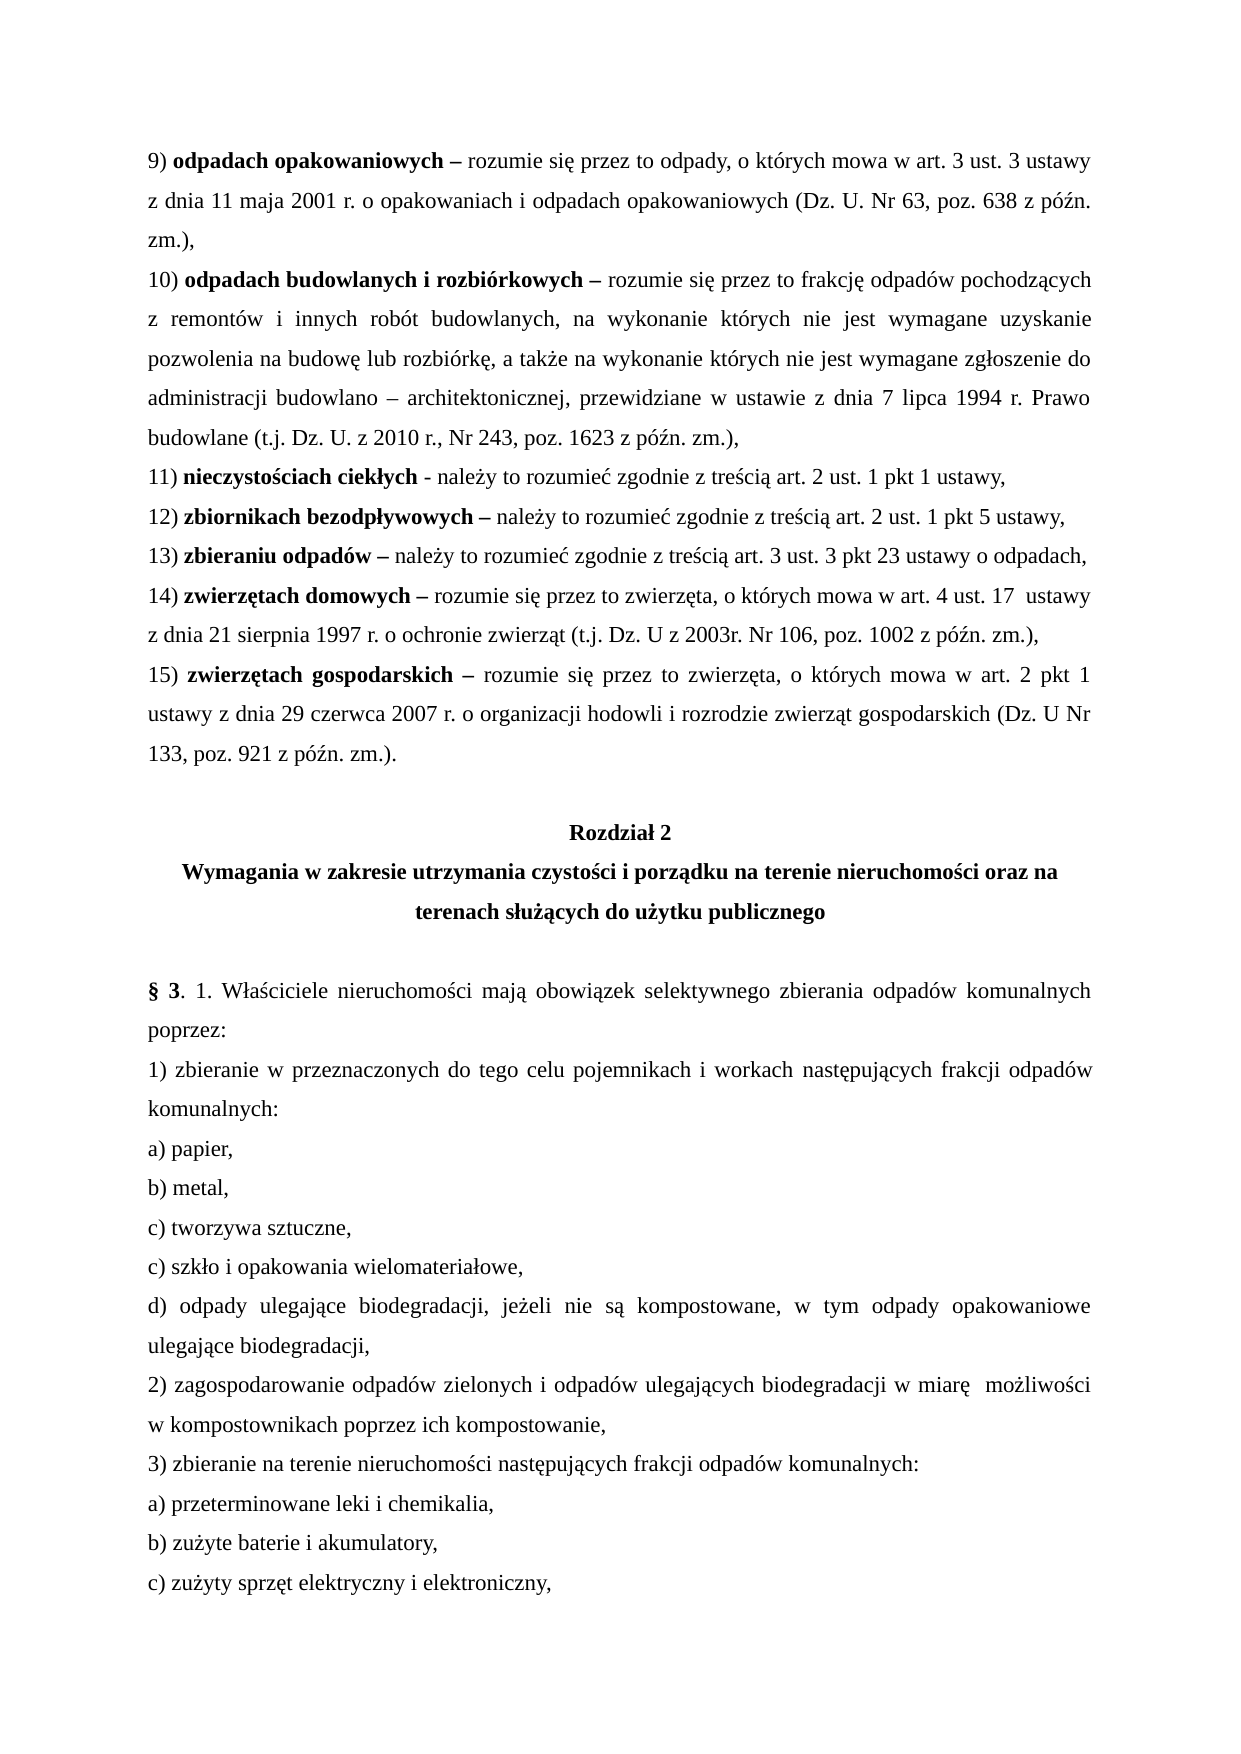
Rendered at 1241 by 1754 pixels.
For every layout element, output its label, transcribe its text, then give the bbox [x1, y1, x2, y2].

text c) tworzywa sztuczne, [148, 1213, 1093, 1240]
text § 3. 1. Właściciele nieruchomości mają obowiązek selektywnego zbierania odpadów komunalnych poprzez: [148, 977, 1093, 1042]
text 10) odpadach budowlanych i rozbiórkowych – rozumie się przez to frakcję odpadów pochodzących z remontów i innych robót budowlanych, na wykonanie których nie jest wymagane uzyskanie pozwolenia na budowę lub rozbiórkę, a także na wykonanie których nie jest wymagane zgłoszenie do administracji budowlano – architektonicznej, przewidziane w ustawie z dnia 7 lipca 1994 r. Prawo budowlane (t.j. Dz. U. z 2010 r., Nr 243, poz. 1623 z późn. zm.), [148, 266, 1093, 450]
text a) papier, [148, 1134, 1093, 1161]
text 3) zbieranie na terenie nieruchomości następujących frakcji odpadów komunalnych: [148, 1450, 1093, 1477]
text c) szkło i opakowania wielomateriałowe, [148, 1253, 1093, 1279]
text Rozdział 2 [148, 819, 1093, 845]
text d) odpady ulegające biodegradacji, jeżeli nie są kompostowane, w tym odpady opakowaniowe ulegające biodegradacji, [148, 1292, 1093, 1358]
text 15) zwierzętach gospodarskich – rozumie się przez to zwierzęta, o których mowa w art. 2 pkt 1 ustawy z dnia 29 czerwca 2007 r. o organizacji hodowli i rozrodzie zwierząt gospodarskich (Dz. U Nr 133, poz. 921 z późn. zm.). [148, 661, 1093, 766]
text 13) zbieraniu odpadów – należy to rozumieć zgodnie z treścią art. 3 ust. 3 pkt 23 ustawy o odpadach, [148, 542, 1093, 569]
text a) przeterminowane leki i chemikalia, [148, 1490, 1093, 1516]
text 2) zagospodarowanie odpadów zielonych i odpadów ulegających biodegradacji w miarę możliwości w kompostownikach poprzez ich kompostowanie, [148, 1371, 1093, 1437]
text b) zużyte baterie i akumulatory, [148, 1529, 1093, 1556]
text Wymagania w zakresie utrzymania czystości i porządku na terenie nieruchomości oraz na terenach służących do użytku publicznego [148, 858, 1093, 924]
text 12) zbiornikach bezodpływowych – należy to rozumieć zgodnie z treścią art. 2 ust. 1 pkt 5 ustawy, [148, 503, 1093, 529]
text 9) odpadach opakowaniowych – rozumie się przez to odpady, o których mowa w art. 3 ust. 3 ustawy z dnia 11 maja 2001 r. o opakowaniach i odpadach opakowaniowych (Dz. U. Nr 63, poz. 638 z późn. zm.), [148, 148, 1093, 253]
text b) metal, [148, 1174, 1093, 1200]
text 14) zwierzętach domowych – rozumie się przez to zwierzęta, o których mowa w art. 4 ust. 17 ustawy z dnia 21 sierpnia 1997 r. o ochronie zwierząt (t.j. Dz. U z 2003r. Nr 106, poz. 1002 z późn. zm.), [148, 582, 1093, 648]
text 1) zbieranie w przeznaczonych do tego celu pojemnikach i workach następujących frakcji odpadów komunalnych: [148, 1056, 1093, 1121]
text c) zużyty sprzęt elektryczny i elektroniczny, [148, 1569, 1093, 1595]
text 11) nieczystościach ciekłych - należy to rozumieć zgodnie z treścią art. 2 ust. 1 pkt 1 ustawy, [148, 463, 1093, 490]
